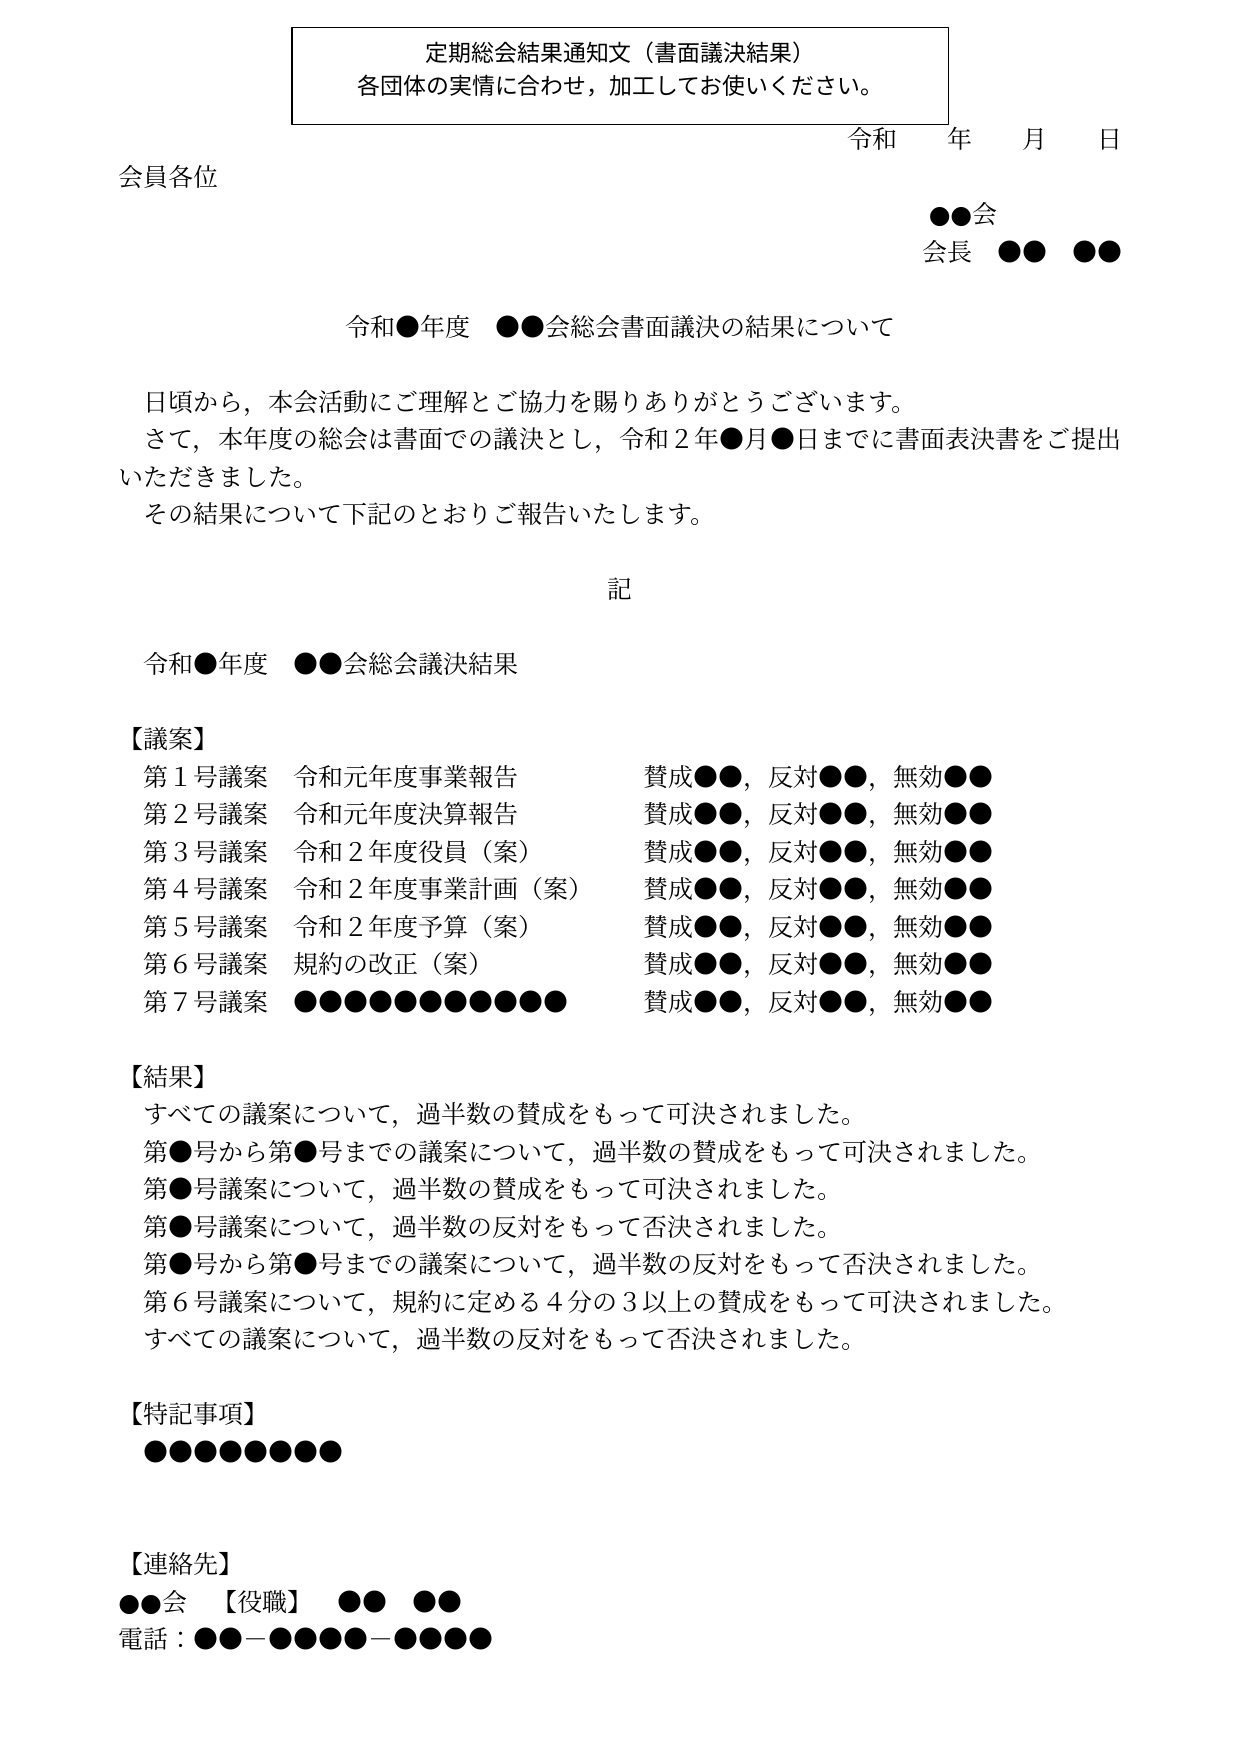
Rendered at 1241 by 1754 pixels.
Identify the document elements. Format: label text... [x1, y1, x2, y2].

text 【議案】 [118, 719, 1122, 756]
text 令和●年度 ●●会総会書面議決の結果について [118, 306, 1122, 344]
text すべての議案について，過半数の反対をもって否決されました。 [118, 1319, 1122, 1356]
text 第●号から第●号までの議案について，過半数の賛成をもって可決されました。 [118, 1131, 1122, 1169]
text 日頃から，本会活動にご理解とご協力を賜りありがとうございます。 [118, 381, 1122, 419]
text 第●号議案について，過半数の賛成をもって可決されました。 [118, 1169, 1122, 1206]
text 第６号議案 規約の改正（案） 賛成●●，反対●●，無効●● [118, 944, 1122, 981]
text ●●●●●●●● [118, 1431, 1122, 1469]
text 【結果】 [118, 1056, 1122, 1094]
text さて，本年度の総会は書面での議決とし，令和２年●月●日までに書面表決書をご提出いただきました。 [118, 419, 1122, 494]
text 第４号議案 令和２年度事業計画（案） 賛成●●，反対●●，無効●● [118, 869, 1122, 906]
text 第７号議案 ●●●●●●●●●●● 賛成●●，反対●●，無効●● [118, 981, 1122, 1019]
text 【連絡先】 [118, 1544, 1122, 1581]
text 第５号議案 令和２年度予算（案） 賛成●●，反対●●，無効●● [118, 906, 1122, 944]
text 【特記事項】 [118, 1394, 1122, 1431]
text 第●号議案について，過半数の反対をもって否決されました。 [118, 1206, 1122, 1244]
text すべての議案について，過半数の賛成をもって可決されました。 [118, 1094, 1122, 1131]
text 記 [118, 569, 1122, 606]
text 令和●年度 ●●会総会議決結果 [118, 644, 1122, 681]
text 第３号議案 令和２年度役員（案） 賛成●●，反対●●，無効●● [118, 831, 1122, 869]
text 会長 ●● ●● [118, 231, 1122, 269]
text 第２号議案 令和元年度決算報告 賛成●●，反対●●，無効●● [118, 794, 1122, 831]
text 会員各位 [118, 156, 1122, 194]
text ●●会 [118, 194, 997, 231]
text 第１号議案 令和元年度事業報告 賛成●●，反対●●，無効●● [118, 756, 1122, 794]
text 第６号議案について，規約に定める４分の３以上の賛成をもって可決されました。 [118, 1281, 1122, 1319]
text ●●会 【役職】 ●● ●● [118, 1581, 1122, 1619]
text その結果について下記のとおりご報告いたします。 [118, 494, 1122, 531]
text 第●号から第●号までの議案について，過半数の反対をもって否決されました。 [118, 1244, 1122, 1281]
text 令和 年 月 日 [118, 119, 1122, 156]
text 電話：●●－●●●●－●●●● [118, 1619, 1122, 1656]
